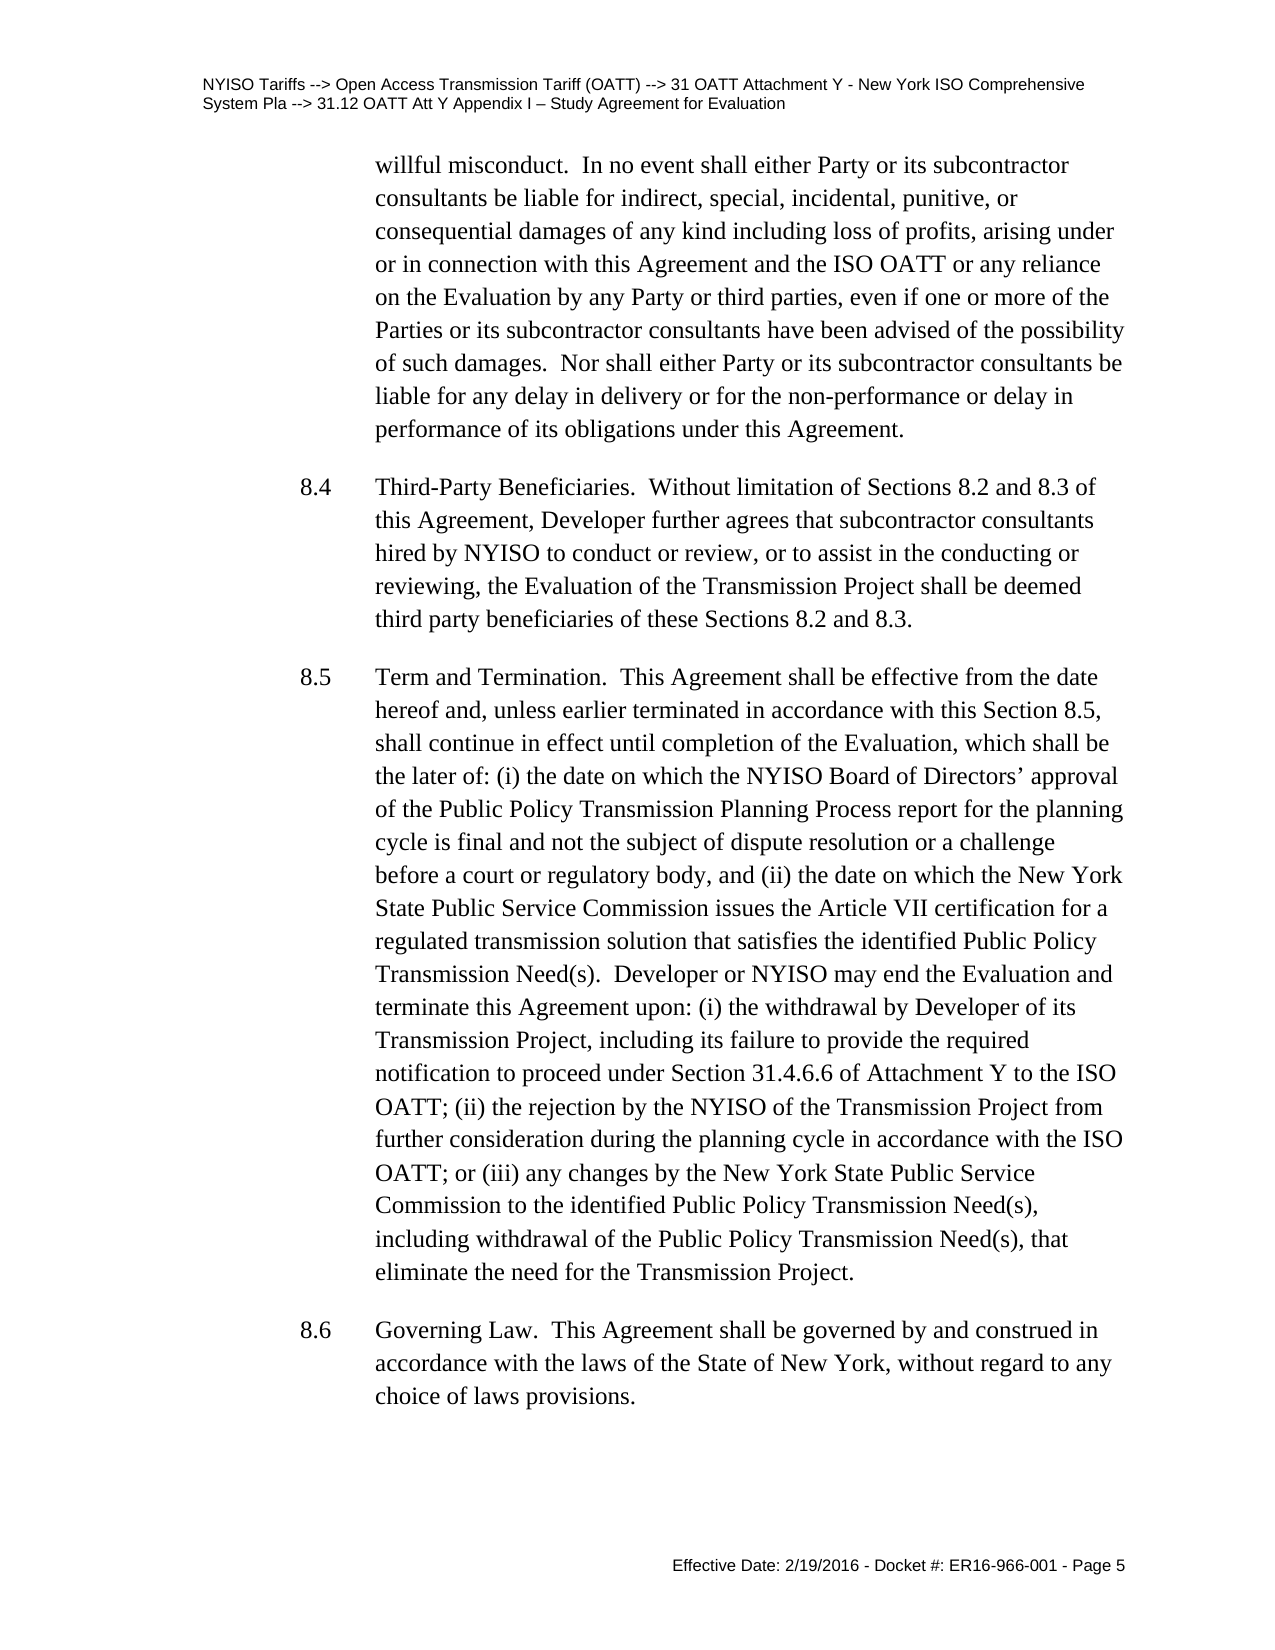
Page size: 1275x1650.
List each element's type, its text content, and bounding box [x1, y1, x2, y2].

text 8.5 Term and Termination. This Agreement shall be effective from the date hereof and, unless earlier terminated in accordance with this Section 8.5, shall continue in effect until completion of the Evaluation, which shall be the later of: (i) the date on which the NYISO Board of Directors’ approval of the Public Policy Transmission Planning Process report for the planning cycle is final and not the subject of dispute resolution or a challenge before a court or regulatory body, and (ii) the date on which the New York State Public Service Commission issues the Article VII certification for a regulated transmission solution that satisfies the identified Public Policy Transmission Need(s). Developer or NYISO may end the Evaluation and terminate this Agreement upon: (i) the withdrawal by Developer of its Transmission Project, including its failure to provide the required notification to proceed under Section 31.4.6.6 of Attachment Y to the ISO OATT; (ii) the rejection by the NYISO of the Transmission Project from further consideration during the planning cycle in accordance with the ISO OATT; or (iii) any changes by the New York State Public Service Commission to the identified Public Policy Transmission Need(s), including withdrawal of the Public Policy Transmission Need(s), that eliminate the need for the Transmission Project. [300, 662, 1125, 1285]
text 8.4 Third-Party Beneficiaries. Without limitation of Sections 8.2 and 8.3 of this Agreement, Developer further agrees that subcontractor consultants hired by NYISO to conduct or review, or to assist in the conducting or reviewing, the Evaluation of the Transmission Project shall be deemed third party beneficiaries of these Sections 8.2 and 8.3. [300, 472, 1125, 633]
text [300, 150, 1125, 443]
text 8.6 Governing Law. This Agreement shall be governed by and construed in accordance with the laws of the State of New York, without regard to any choice of laws provisions. [300, 1315, 1125, 1409]
